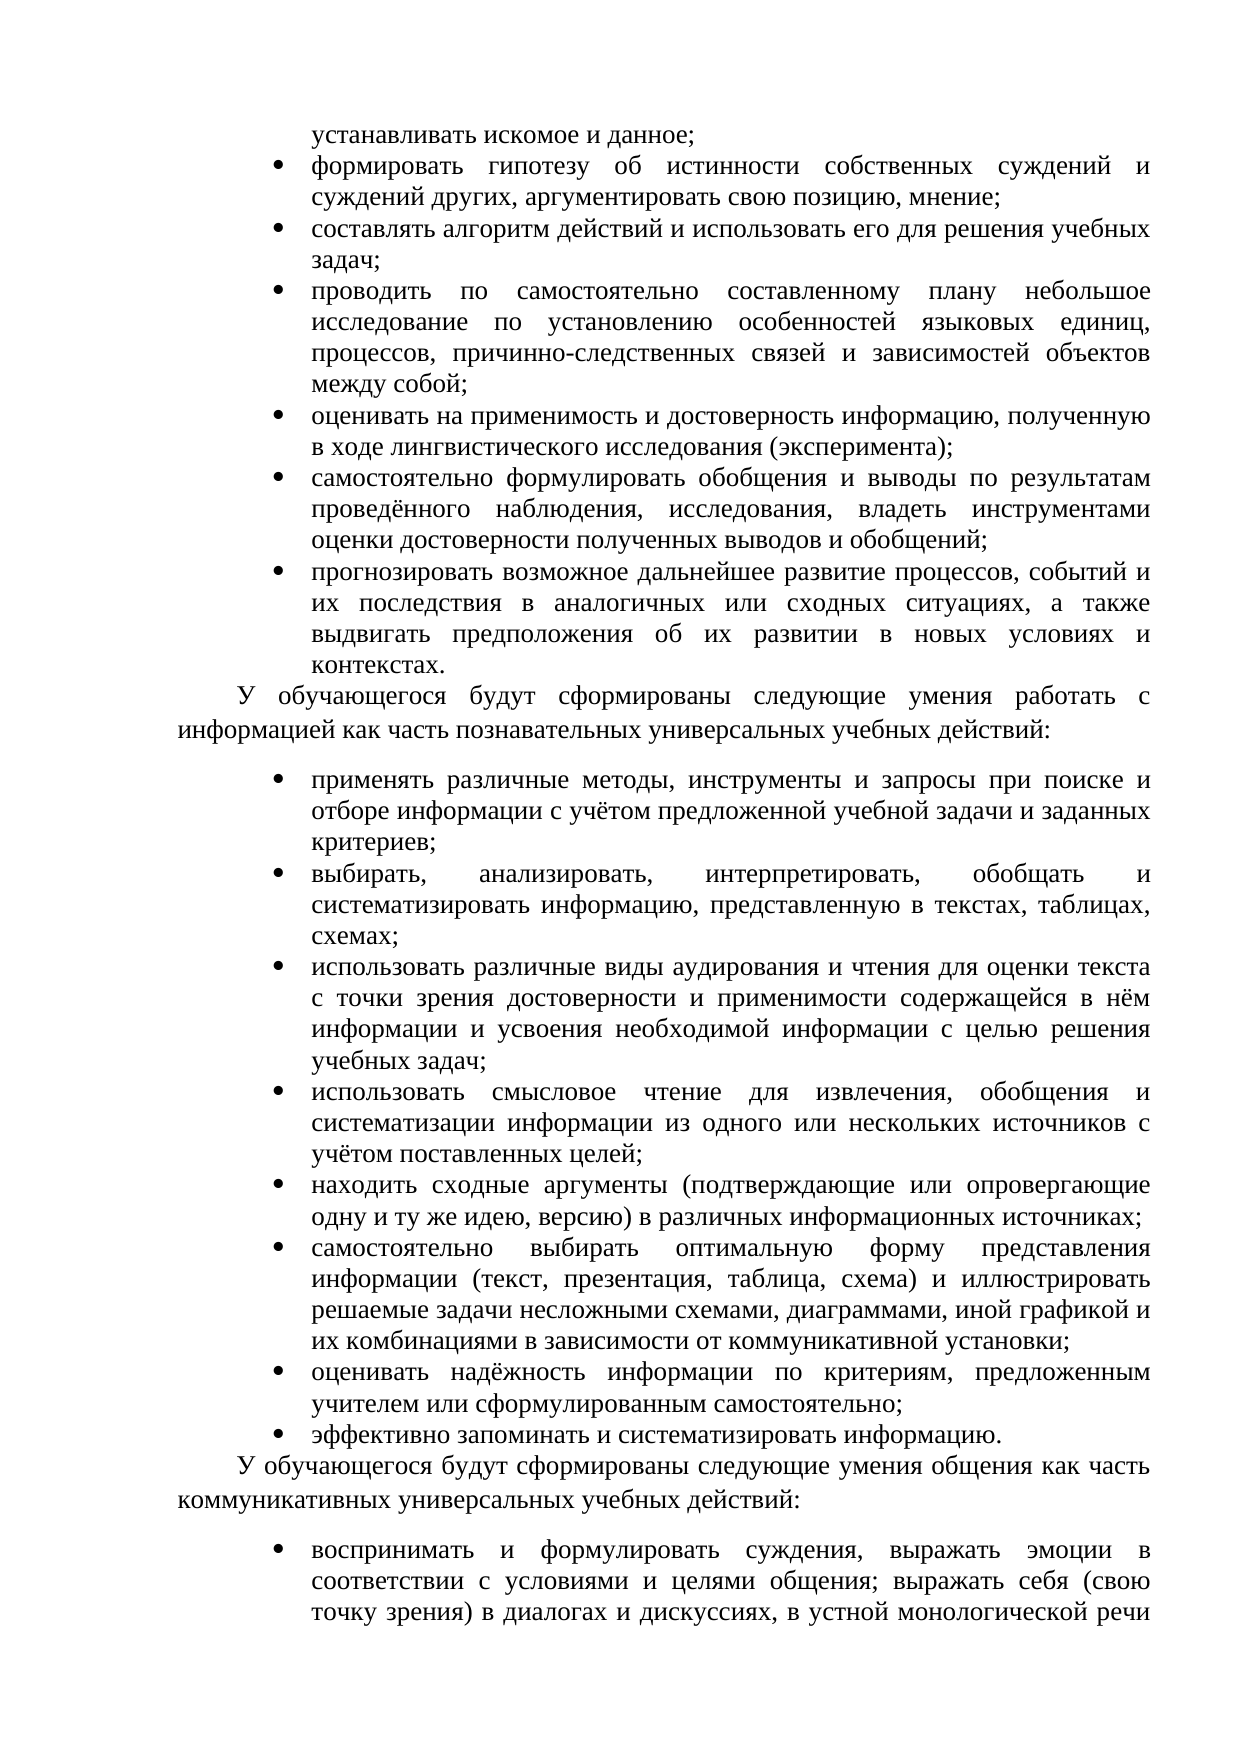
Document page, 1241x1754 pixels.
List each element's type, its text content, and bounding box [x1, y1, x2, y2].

list выбирать, анализировать, интерпретировать, обобщать и систематизировать информацию, представленную в текстах, таблицах, схемах; [274, 857, 1152, 950]
list самостоятельно выбирать оптимальную форму представления информации (текст, презентация, таблица, схема) и иллюстрировать решаемые задачи несложными схемами, диаграммами, иной графикой и их комбинациями в зависимости от коммуникативной установки; [274, 1231, 1152, 1356]
list проводить по самостоятельно составленному плану небольшое исследование по установлению особенностей языковых единиц, процессов, причинно-следственных связей и зависимостей объектов между собой; [274, 274, 1152, 399]
list оценивать на применимость и достоверность информацию, полученную в ходе лингвистического исследования (эксперимента); [274, 399, 1152, 461]
list составлять алгоритм действий и использовать его для решения учебных задач; [274, 212, 1152, 274]
list формировать гипотезу об истинности собственных суждений и суждений других, аргументировать свою позицию, мнение; [274, 149, 1152, 212]
text У обучающегося будут сформированы следующие умения общения как часть коммуникативных универсальных учебных действий: [177, 1449, 1152, 1514]
list оценивать надёжность информации по критериям, предложенным учителем или сформулированным самостоятельно; [274, 1356, 1152, 1418]
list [274, 118, 1152, 149]
text У обучающегося будут сформированы следующие умения работать с информацией как часть познавательных универсальных учебных действий: [177, 679, 1152, 744]
list использовать различные виды аудирования и чтения для оценки текста с точки зрения достоверности и применимости содержащейся в нём информации и усвоения необходимой информации с целью решения учебных задач; [274, 950, 1152, 1075]
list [274, 1533, 1152, 1626]
list самостоятельно формулировать обобщения и выводы по результатам проведённого наблюдения, исследования, владеть инструментами оценки достоверности полученных выводов и обобщений; [274, 461, 1152, 555]
list находить сходные аргументы (подтверждающие или опровергающие одну и ту же идею, версию) в различных информационных источниках; [274, 1168, 1152, 1231]
list применять различные методы, инструменты и запросы при поиске и отборе информации с учётом предложенной учебной задачи и заданных критериев; [274, 763, 1152, 857]
list эффективно запоминать и систематизировать информацию. [274, 1418, 1152, 1449]
list прогнозировать возможное дальнейшее развитие процессов, событий и их последствия в аналогичных или сходных ситуациях, а также выдвигать предположения об их развитии в новых условиях и контекстах. [274, 555, 1152, 679]
list использовать смысловое чтение для извлечения, обобщения и систематизации информации из одного или нескольких источников с учётом поставленных целей; [274, 1075, 1152, 1168]
